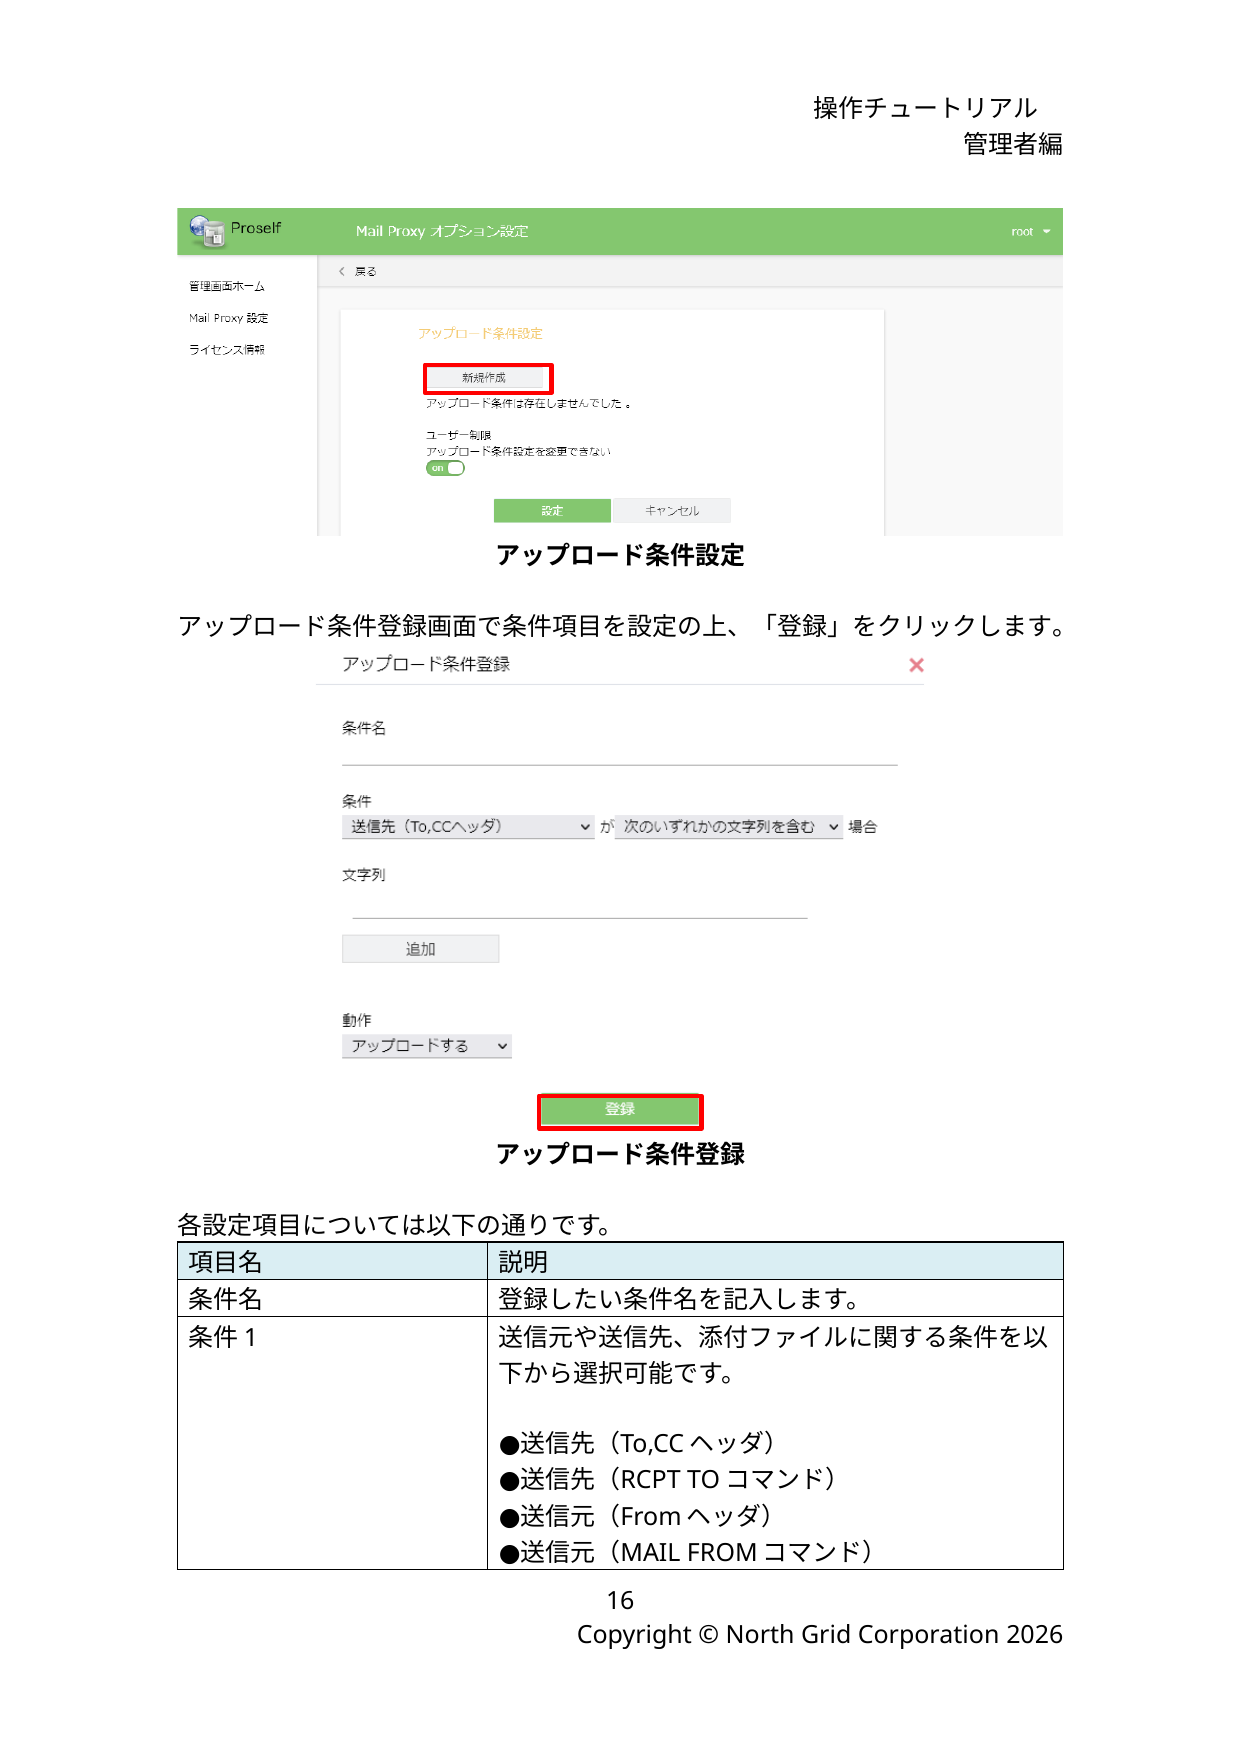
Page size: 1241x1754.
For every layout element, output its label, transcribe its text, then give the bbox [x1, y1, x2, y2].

text アップロード条件登録 [177, 1135, 1063, 1171]
picture [295, 642, 945, 1135]
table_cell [488, 1317, 1063, 1568]
table_header 説明 [488, 1243, 1063, 1279]
table_cell 条件1 [178, 1317, 487, 1568]
picture [177, 208, 1063, 536]
text アップロード条件登録画面で条件項目を設定の上、「登録」をクリックします。 [177, 606, 1063, 642]
text アップロード条件設定 [177, 536, 1063, 572]
table_cell 登録したい条件名を記入します。 [488, 1280, 1063, 1316]
text 各設定項目については以下の通りです。 [177, 1205, 1063, 1241]
table_header 項目名 [178, 1243, 487, 1279]
table_cell 条件名 [178, 1280, 487, 1316]
